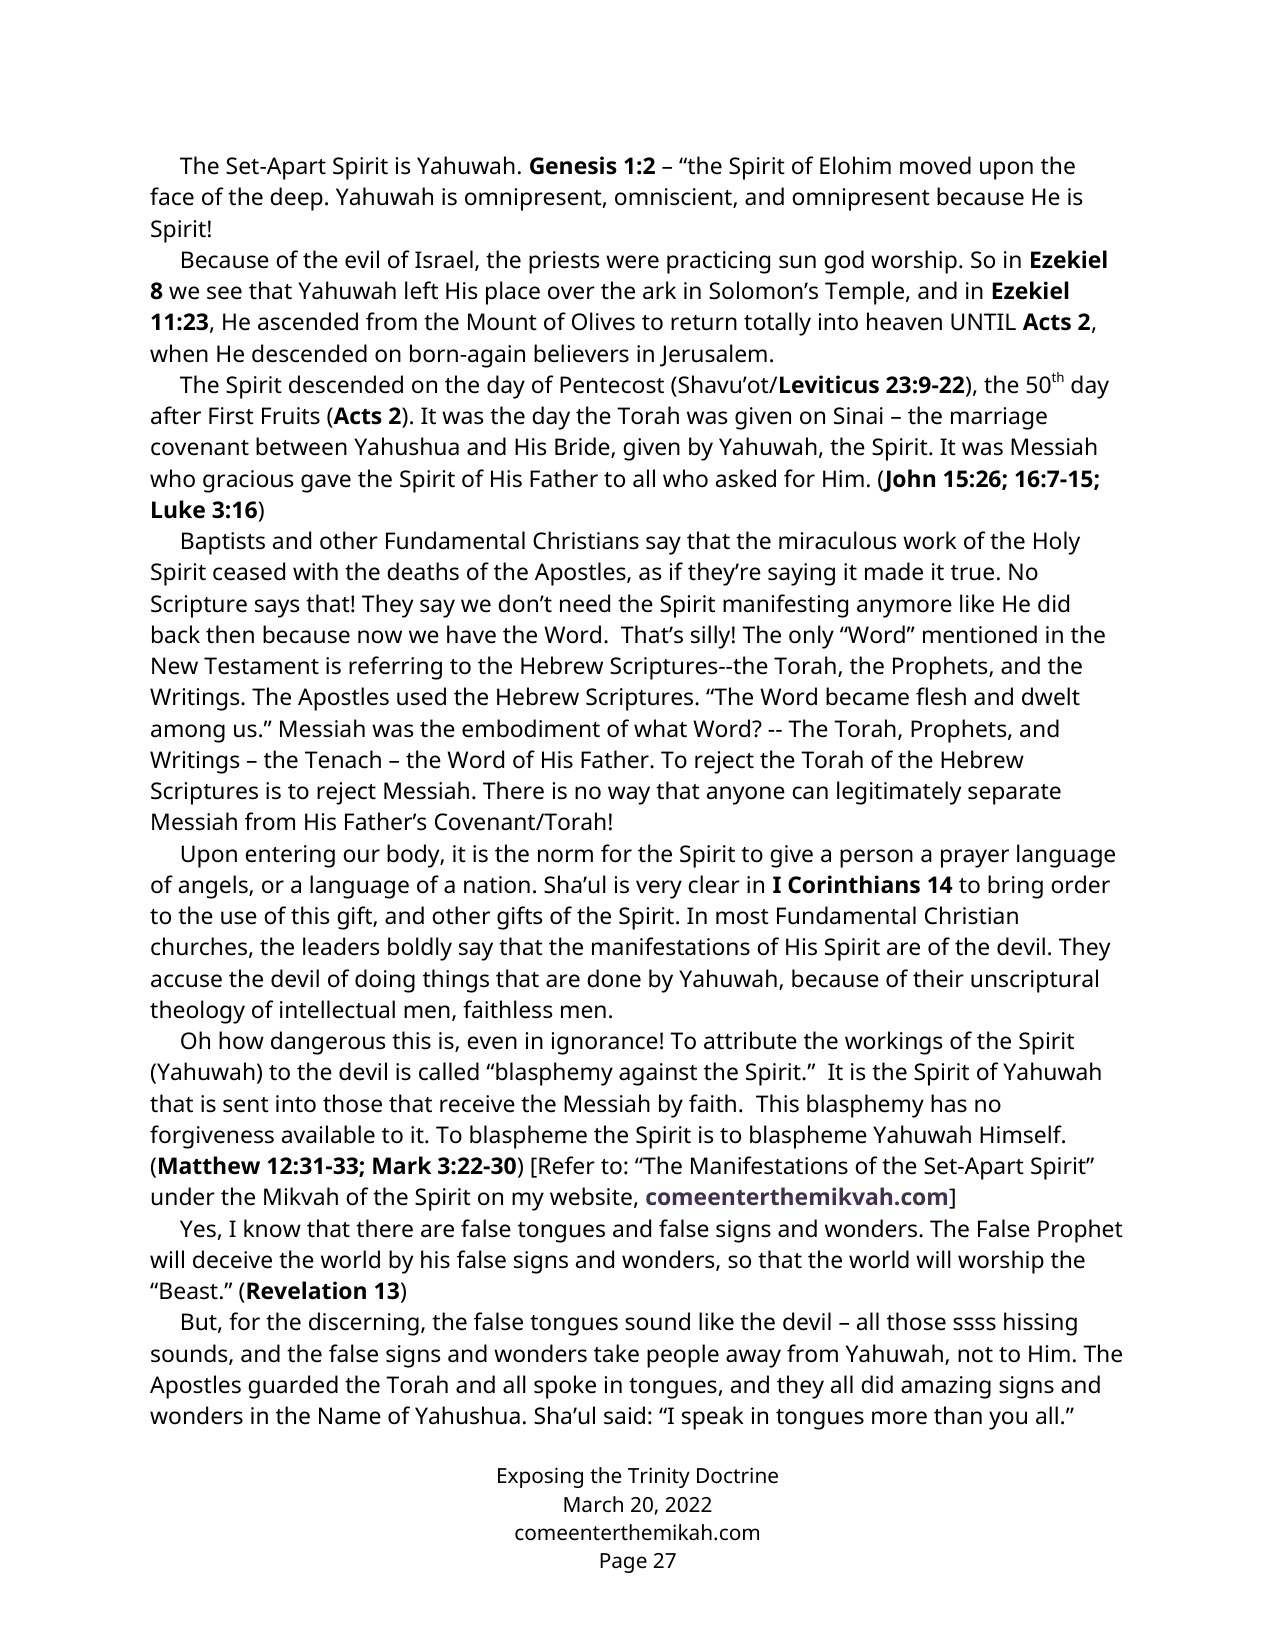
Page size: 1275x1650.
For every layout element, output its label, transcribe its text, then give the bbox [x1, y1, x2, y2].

text The Spirit descended on the day of Pentecost (Shavu’ot/Leviticus 23:9-22), the 50th day after First Fruits (Acts 2). It was the day the Torah was given on Sinai – the marriage covenant between Yahushua and His Bride, given by Yahuwah, the Spirit. It was Messiah who gracious gave the Spirit of His Father to all who asked for Him. (John 15:26; 16:7-15; Luke 3:16) [150, 369, 1125, 525]
text Upon entering our body, it is the norm for the Spirit to give a person a prayer language of angels, or a language of a nation. Sha’ul is very clear in I Corinthians 14 to bring order to the use of this gift, and other gifts of the Spirit. In most Fundamental Christian churches, the leaders boldly say that the manifestations of His Spirit are of the devil. They accuse the devil of doing things that are done by Yahuwah, because of their unscriptural theology of intellectual men, faithless men. [150, 837, 1125, 1025]
text Yes, I know that there are false tongues and false signs and wonders. The False Prophet will deceive the world by his false signs and wonders, so that the world will worship the “Beast.” (Revelation 13) [150, 1212, 1125, 1306]
text Oh how dangerous this is, even in ignorance! To attribute the workings of the Spirit (Yahuwah) to the devil is called “blasphemy against the Spirit.” It is the Spirit of Yahuwah that is sent into those that receive the Messiah by faith. This blasphemy has no forgiveness available to it. To blaspheme the Spirit is to blaspheme Yahuwah Himself. (Matthew 12:31-33; Mark 3:22-30) [Refer to: “The Manifestations of the Set-Apart Spirit” under the Mikvah of the Spirit on my website, comeenterthemikvah.com] [150, 1025, 1125, 1212]
text But, for the discerning, the false tongues sound like the devil – all those ssss hissing sounds, and the false signs and wonders take people away from Yahuwah, not to Him. The Apostles guarded the Torah and all spoke in tongues, and they all did amazing signs and wonders in the Name of Yahushua. Sha’ul said: “I speak in tongues more than you all.” [150, 1306, 1125, 1431]
text Baptists and other Fundamental Christians say that the miraculous work of the Holy Spirit ceased with the deaths of the Apostles, as if they’re saying it made it true. No Scripture says that! They say we don’t need the Spirit manifesting anymore like He did back then because now we have the Word. That’s silly! The only “Word” mentioned in the New Testament is referring to the Hebrew Scriptures--the Torah, the Prophets, and the Writings. The Apostles used the Hebrew Scriptures. “The Word became flesh and dwelt among us.” Messiah was the embodiment of what Word? -- The Torah, Prophets, and Writings – the Tenach – the Word of His Father. To reject the Torah of the Hebrew Scriptures is to reject Messiah. There is no way that anyone can legitimately separate Messiah from His Father’s Covenant/Torah! [150, 525, 1125, 837]
text The Set-Apart Spirit is Yahuwah. Genesis 1:2 – “the Spirit of Elohim moved upon the face of the deep. Yahuwah is omnipresent, omniscient, and omnipresent because He is Spirit! [150, 150, 1125, 244]
text Because of the evil of Israel, the priests were practicing sun god worship. So in Ezekiel 8 we see that Yahuwah left His place over the ark in Solomon’s Temple, and in Ezekiel 11:23, He ascended from the Mount of Olives to return totally into heaven UNTIL Acts 2, when He descended on born-again believers in Jerusalem. [150, 244, 1125, 369]
